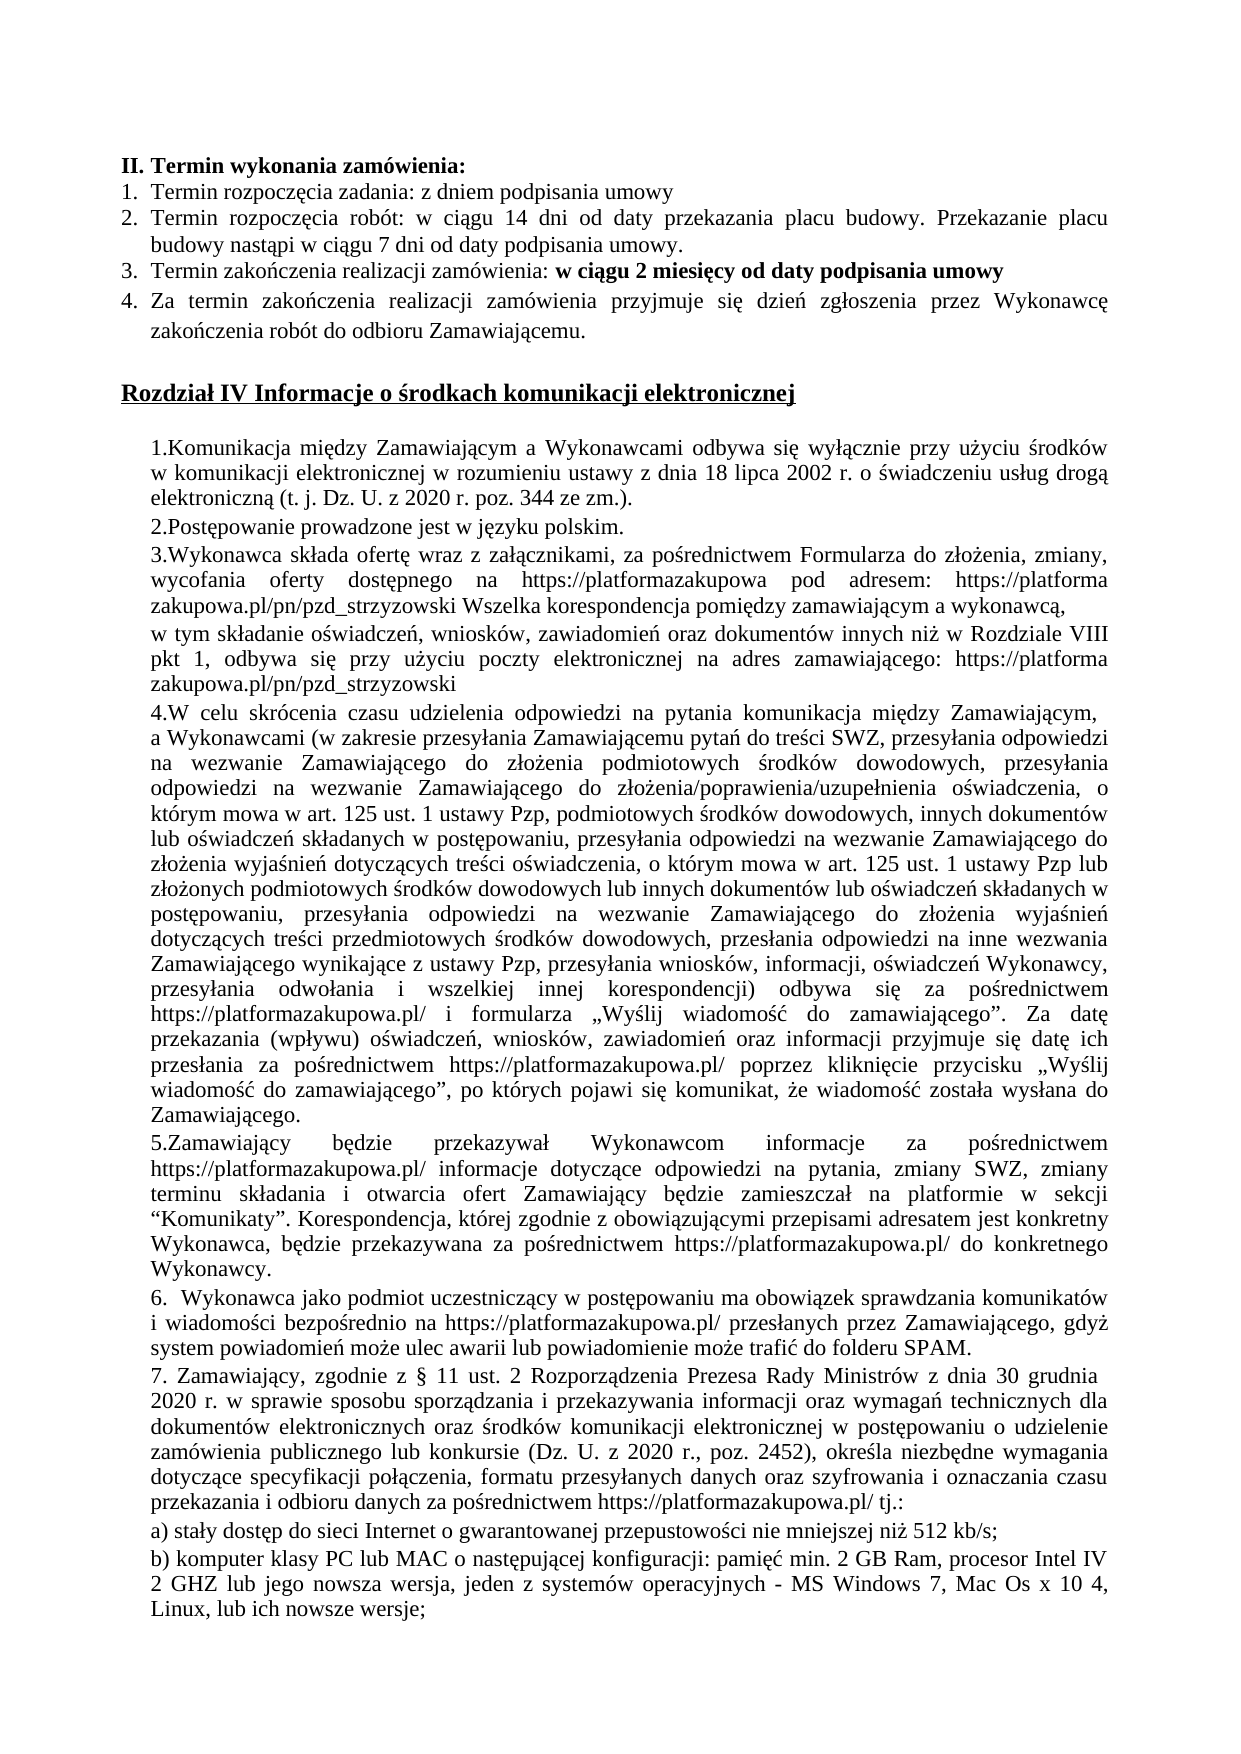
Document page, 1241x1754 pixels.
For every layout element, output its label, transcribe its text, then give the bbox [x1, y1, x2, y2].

text 3.Wykonawca składa ofertę wraz z załącznikami, za pośrednictwem Formularza do złożenia, zmiany, wycofania oferty dostępnego na https://platformazakupowa pod adresem: https://platforma zakupowa.pl/pn/pzd_strzyzowski Wszelka korespondencja pomiędzy zamawiającym a wykonawcą, [150, 543, 1110, 618]
text 6. Wykonawca jako podmiot uczestniczący w postępowaniu ma obowiązek sprawdzania komunikatów i wiadomości bezpośrednio na https://platformazakupowa.pl/ przesłanych przez Zamawiającego, gdyż system powiadomień może ulec awarii lub powiadomienie może trafić do folderu SPAM. [150, 1285, 1110, 1360]
list Termin zakończenia realizacji zamówienia: w ciągu 2 miesięcy od daty podpisania umowy [121, 257, 1110, 283]
text 5.Zamawiający będzie przekazywał Wykonawcom informacje za pośrednictwem https://platformazakupowa.pl/ informacje dotyczące odpowiedzi na pytania, zmiany SWZ, zmiany terminu składania i otwarcia ofert Zamawiający będzie zamieszczał na platformie w sekcji “Komunikaty”. Korespondencja, której zgodnie z obowiązującymi przepisami adresatem jest konkretny Wykonawca, będzie przekazywana za pośrednictwem https://platformazakupowa.pl/ do konkretnego Wykonawcy. [150, 1131, 1110, 1281]
text b) komputer klasy PC lub MAC o następującej konfiguracji: pamięć min. 2 GB Ram, procesor Intel IV 2 GHZ lub jego nowsza wersja, jeden z systemów operacyjnych - MS Windows 7, Mac Os x 10 4, Linux, lub ich nowsze wersje; [150, 1547, 1110, 1622]
text 4.W celu skrócenia czasu udzielenia odpowiedzi na pytania komunikacja między Zamawiającym, a Wykonawcami (w zakresie przesyłania Zamawiającemu pytań do treści SWZ, przesyłania odpowiedzi na wezwanie Zamawiającego do złożenia podmiotowych środków dowodowych, przesyłania odpowiedzi na wezwanie Zamawiającego do złożenia/poprawienia/uzupełnienia oświadczenia, o którym mowa w art. 125 ust. 1 ustawy Pzp, podmiotowych środków dowodowych, innych dokumentów lub oświadczeń składanych w postępowaniu, przesyłania odpowiedzi na wezwanie Zamawiającego do złożenia wyjaśnień dotyczących treści oświadczenia, o którym mowa w art. 125 ust. 1 ustawy Pzp lub złożonych podmiotowych środków dowodowych lub innych dokumentów lub oświadczeń składanych w postępowaniu, przesyłania odpowiedzi na wezwanie Zamawiającego do złożenia wyjaśnień dotyczących treści przedmiotowych środków dowodowych, przesłania odpowiedzi na inne wezwania Zamawiającego wynikające z ustawy Pzp, przesyłania wniosków, informacji, oświadczeń Wykonawcy, przesyłania odwołania i wszelkiej innej korespondencji) odbywa się za pośrednictwem https://platformazakupowa.pl/ i formularza „Wyślij wiadomość do zamawiającego”. Za datę przekazania (wpływu) oświadczeń, wniosków, zawiadomień oraz informacji przyjmuje się datę ich przesłania za pośrednictwem https://platformazakupowa.pl/ poprzez kliknięcie przycisku „Wyślij wiadomość do zamawiającego”, po których pojawi się komunikat, że wiadomość została wysłana do Zamawiającego. [150, 701, 1110, 1127]
list Termin rozpoczęcia zadania: z dniem podpisania umowy [121, 179, 1110, 205]
text 7. Zamawiający, zgodnie z § 11 ust. 2 Rozporządzenia Prezesa Rady Ministrów z dnia 30 grudnia 2020 r. w sprawie sposobu sporządzania i przekazywania informacji oraz wymagań technicznych dla dokumentów elektronicznych oraz środków komunikacji elektronicznej w postępowaniu o udzielenie zamówienia publicznego lub konkursie (Dz. U. z 2020 r., poz. 2452), określa niezbędne wymagania dotyczące specyfikacji połączenia, formatu przesyłanych danych oraz szyfrowania i oznaczania czasu przekazania i odbioru danych za pośrednictwem https://platformazakupowa.pl/ tj.: [150, 1364, 1110, 1514]
text a) stały dostęp do sieci Internet o gwarantowanej przepustowości nie mniejszej niż 512 kb/s; [150, 1518, 1110, 1543]
list Termin rozpoczęcia robót: w ciągu 14 dni od daty przekazania placu budowy. Przekazanie placu budowy nastąpi w ciągu 7 dni od daty podpisania umowy. [121, 205, 1110, 257]
text 1.Komunikacja między Zamawiającym a Wykonawcami odbywa się wyłącznie przy użyciu środków w komunikacji elektronicznej w rozumieniu ustawy z dnia 18 lipca 2002 r. o świadczeniu usług drogą elektroniczną (t. j. Dz. U. z 2020 r. poz. 344 ze zm.). [150, 435, 1110, 511]
text Rozdział IV Informacje o środkach komunikacji elektronicznej [121, 378, 1110, 407]
list Termin wykonania zamówienia: [121, 152, 1110, 179]
text 2.Postępowanie prowadzone jest w języku polskim. [150, 514, 1110, 539]
text w tym składanie oświadczeń, wniosków, zawiadomień oraz dokumentów innych niż w Rozdziale VIII pkt 1, odbywa się przy użyciu poczty elektronicznej na adres zamawiającego: https://platforma zakupowa.pl/pn/pzd_strzyzowski [150, 622, 1110, 697]
list Za termin zakończenia realizacji zamówienia przyjmuje się dzień zgłoszenia przez Wykonawcę zakończenia robót do odbioru Zamawiającemu. [121, 287, 1110, 344]
